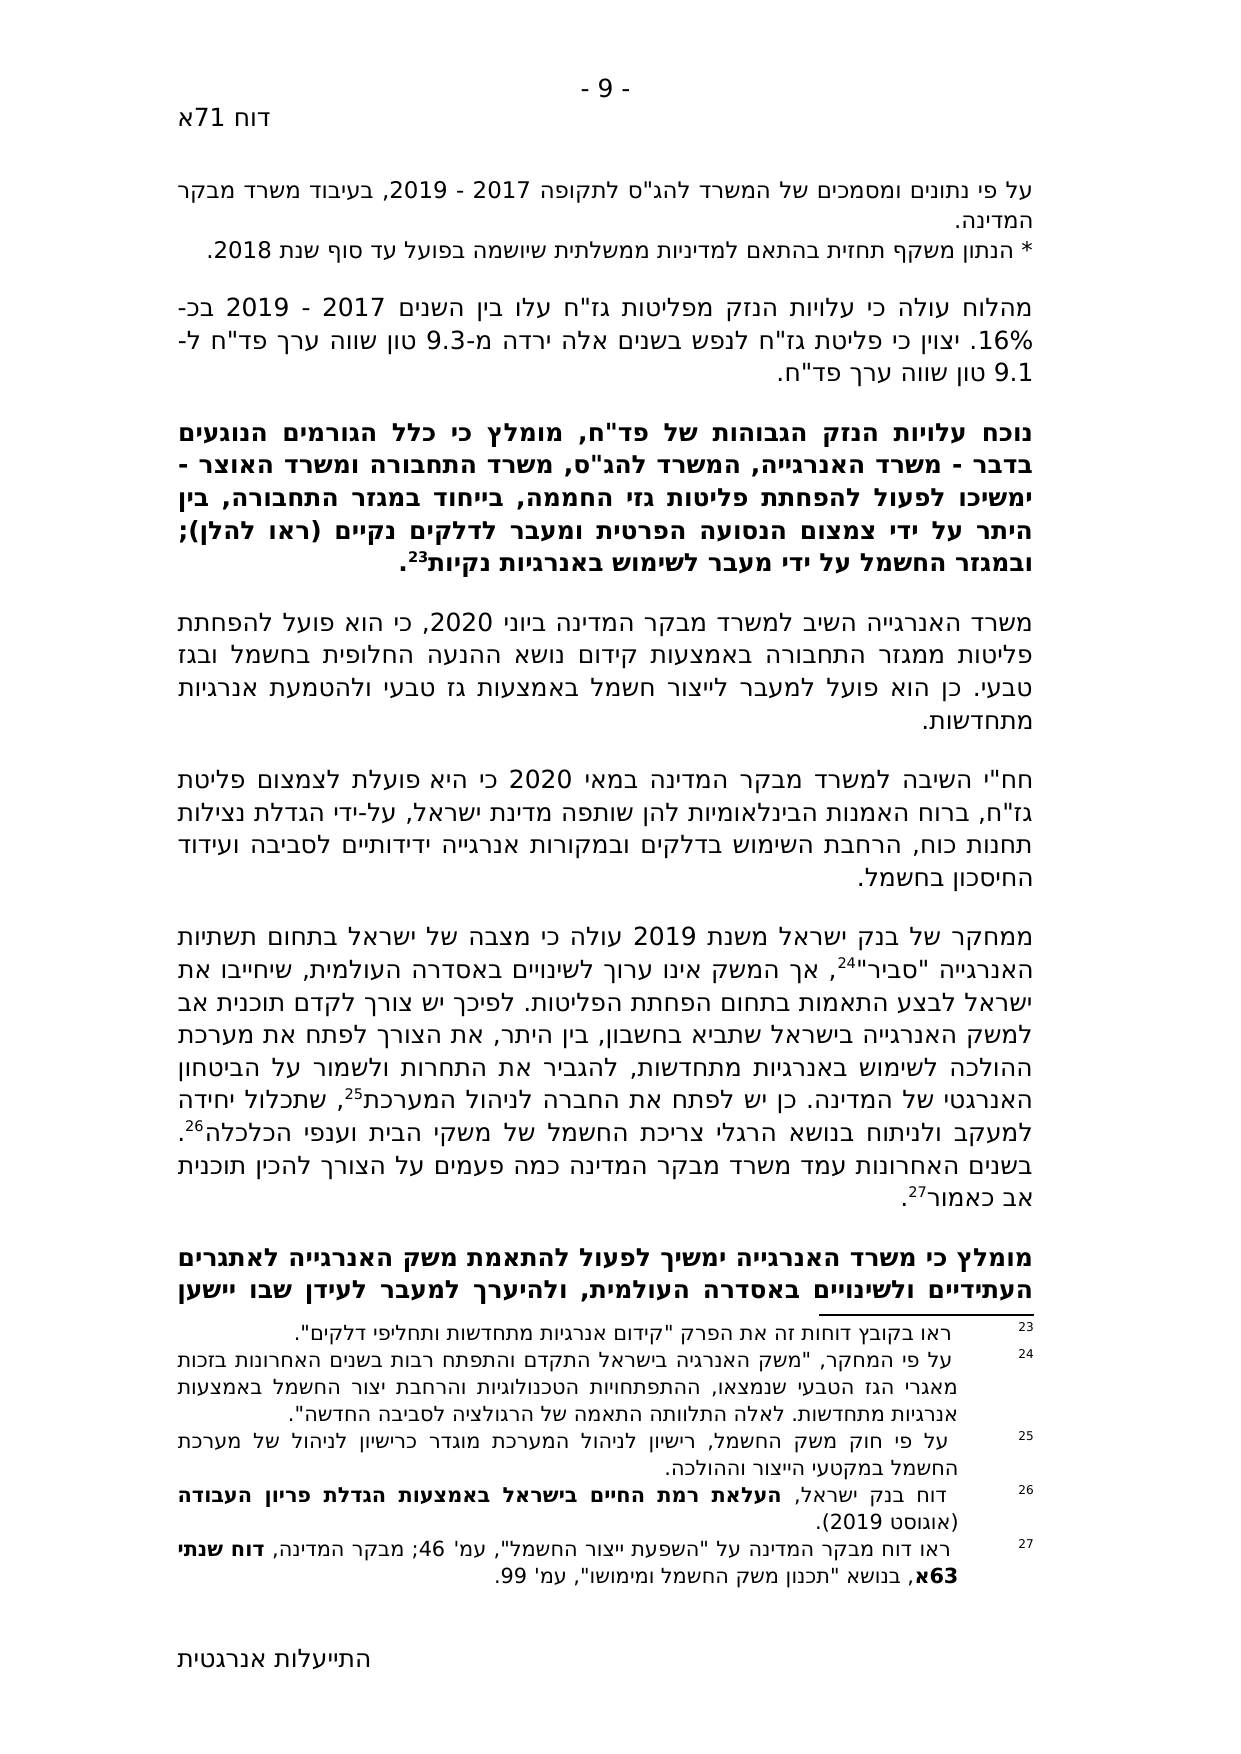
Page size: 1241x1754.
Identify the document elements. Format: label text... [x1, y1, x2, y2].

text משרד האנרגייה השיב למשרד מבקר המדינה ביוני 2020, כי הוא פועל להפחתת פליטות ממגזר התחבורה באמצעות קידום נושא ההנעה החלופית בחשמל ובגז טבעי. כן הוא פועל למעבר לייצור חשמל באמצעות גז טבעי ולהטמעת אנרגיות מתחדשות. [177, 608, 1033, 735]
text * הנתון משקף תחזית בהתאם למדיניות ממשלתית שיושמה בפועל עד סוף שנת 2018. [177, 237, 1033, 263]
text מהלוח עולה כי עלויות הנזק מפליטות גז"ח עלו בין השנים 2017 - 2019 בכ-16%. יצוין כי פליטת גז"ח לנפש בשנים אלה ירדה מ-9.3 טון שווה ערך פד"ח ל-9.1 טון שווה ערך פד"ח. [177, 293, 1033, 388]
text ממחקר של בנק ישראל משנת 2019 עולה כי מצבה של ישראל בתחום תשתיות האנרגייה "סביר", אך המשק אינו ערוך לשינויים באסדרה העולמית, שיחייבו את ישראל לבצע התאמות בתחום הפחתת הפליטות. לפיכך יש צורך לקדם תוכנית אב למשק האנרגייה בישראל שתביא בחשבון, בין היתר, את הצורך לפתח את מערכת ההולכה לשימוש באנרגיות מתחדשות, להגביר את התחרות ולשמור על הביטחון האנרגטי של המדינה. כן יש לפתח את החברה לניהול המערכת, שתכלול יחידה למעקב ולניתוח בנושא הרגלי צריכת החשמל של משקי הבית וענפי הכלכלה. בשנים האחרונות עמד משרד מבקר המדינה כמה פעמים על הצורך להכין תוכנית אב כאמור. [177, 923, 1033, 1213]
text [177, 1243, 1033, 1305]
text חח"י השיבה למשרד מבקר המדינה במאי 2020 כי היא פועלת לצמצום פליטת גז"ח, ברוח האמנות הבינלאומיות להן שותפה מדינת ישראל, על-ידי הגדלת נצילות תחנות כוח, הרחבת השימוש בדלקים ובמקורות אנרגייה ידידותיים לסביבה ועידוד החיסכון בחשמל. [177, 765, 1033, 892]
text על פי נתונים ומסמכים של המשרד להג"ס לתקופה 2017 - 2019, בעיבוד משרד מבקר המדינה. [177, 177, 1033, 234]
text נוכח עלויות הנזק הגבוהות של פד"ח, מומלץ כי כלל הגורמים הנוגעים בדבר - משרד האנרגייה, המשרד להג"ס, משרד התחבורה ומשרד האוצר - ימשיכו לפעול להפחתת פליטות גזי החממה, בייחוד במגזר התחבורה, בין היתר על ידי צמצום הנסועה הפרטית ומעבר לדלקים נקיים (ראו להלן); ובמגזר החשמל על ידי מעבר לשימוש באנרגיות נקיות. [177, 418, 1033, 578]
